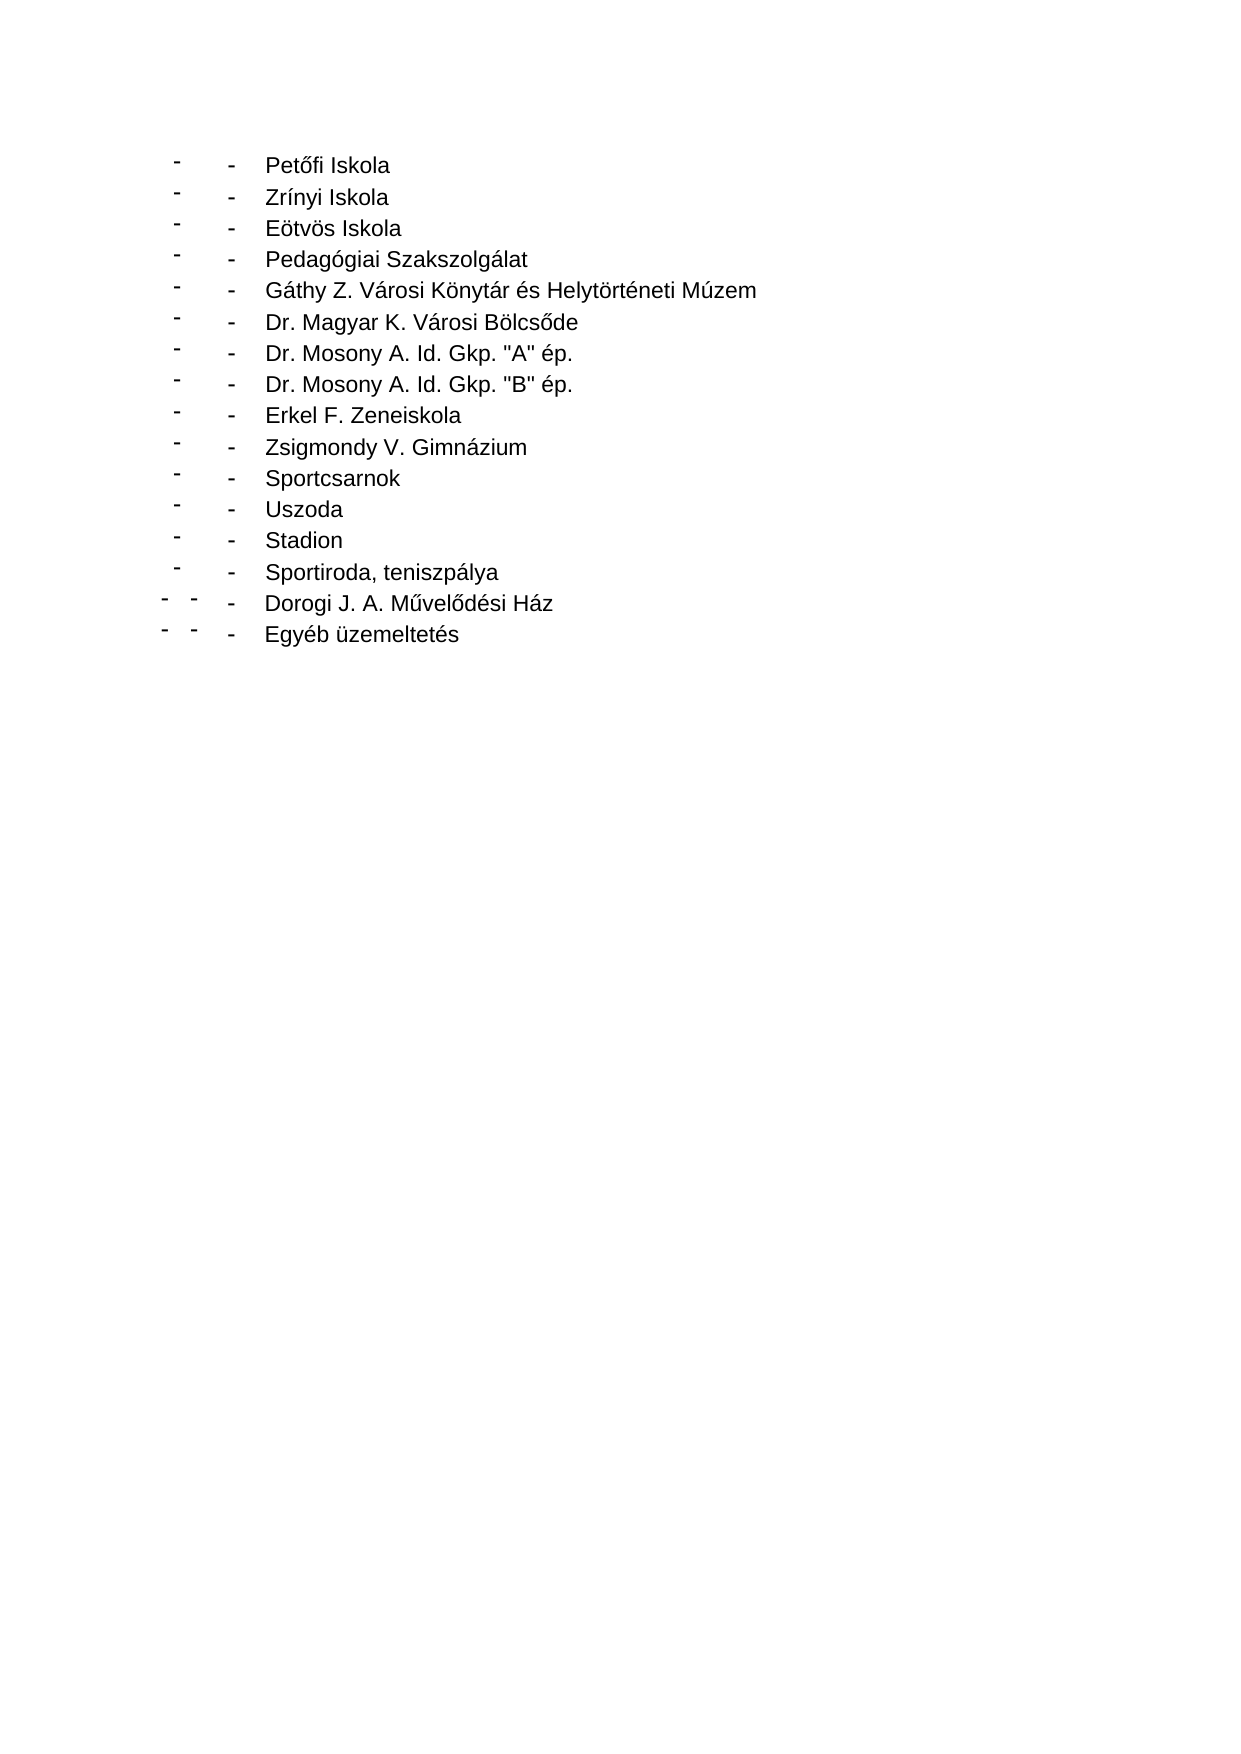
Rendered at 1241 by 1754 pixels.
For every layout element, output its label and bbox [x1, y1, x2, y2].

table_cell [146, 148, 1240, 679]
